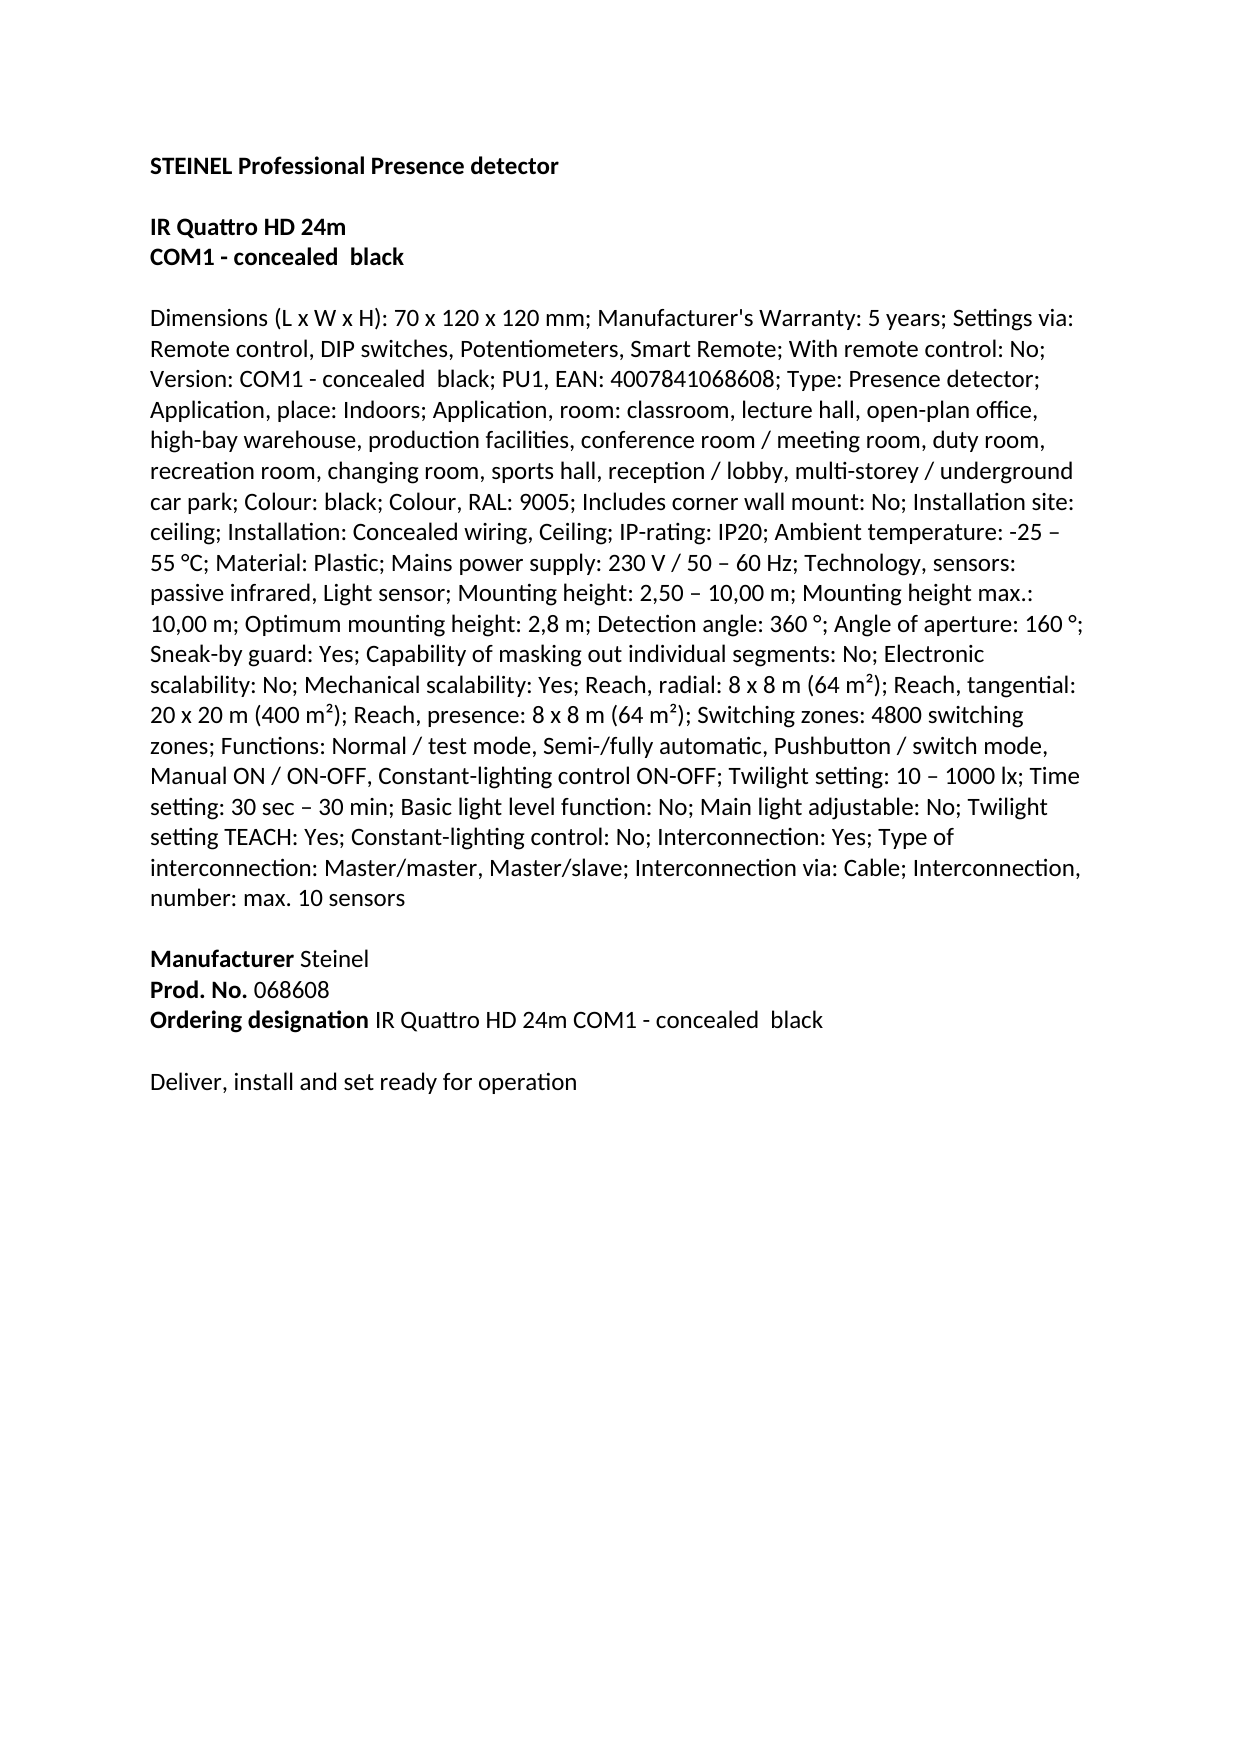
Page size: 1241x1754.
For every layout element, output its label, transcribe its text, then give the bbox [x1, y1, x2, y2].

text Deliver, install and set ready for operation [150, 1066, 1090, 1096]
text STEINEL Professional Presence detector [150, 150, 1090, 181]
text COM1 - concealed black [150, 242, 1090, 272]
text Ordering designation IR Quattro HD 24m COM1 - concealed black [150, 1004, 1090, 1035]
text IR Quattro HD 24m [150, 211, 1090, 242]
text Prod. No. 068608 [150, 974, 1090, 1004]
text Dimensions (L x W x H): 70 x 120 x 120 mm; Manufacturer's Warranty: 5 years; Settings via: Remote control, DIP switches, Potentiometers, Smart Remote; With remote control: No; Version: COM1 - concealed black; PU1, EAN: 4007841068608; Type: Presence detector; Application, place: Indoors; Application, room: classroom, lecture hall, open-plan office, high-bay warehouse, production facilities, conference room / meeting room, duty room, recreation room, changing room, sports hall, reception / lobby, multi-storey / underground car park; Colour: black; Colour, RAL: 9005; Includes corner wall mount: No; Installation site: ceiling; Installation: Concealed wiring, Ceiling; IP-rating: IP20; Ambient temperature: -25 – 55 °C; Material: Plastic; Mains power supply: 230 V / 50 – 60 Hz; Technology, sensors: passive infrared, Light sensor; Mounting height: 2,50 – 10,00 m; Mounting height max.: 10,00 m; Optimum mounting height: 2,8 m; Detection angle: 360 °; Angle of aperture: 160 °; Sneak-by guard: Yes; Capability of masking out individual segments: No; Electronic scalability: No; Mechanical scalability: Yes; Reach, radial: 8 x 8 m (64 m²); Reach, tangential: 20 x 20 m (400 m²); Reach, presence: 8 x 8 m (64 m²); Switching zones: 4800 switching zones; Functions: Normal / test mode, Semi-/fully automatic, Pushbutton / switch mode, Manual ON / ON-OFF, Constant-lighting control ON-OFF; Twilight setting: 10 – 1000 lx; Time setting: 30 sec – 30 min; Basic light level function: No; Main light adjustable: No; Twilight setting TEACH: Yes; Constant-lighting control: No; Interconnection: Yes; Type of interconnection: Master/master, Master/slave; Interconnection via: Cable; Interconnection, number: max. 10 sensors [150, 303, 1090, 913]
text Manufacturer Steinel [150, 943, 1090, 974]
